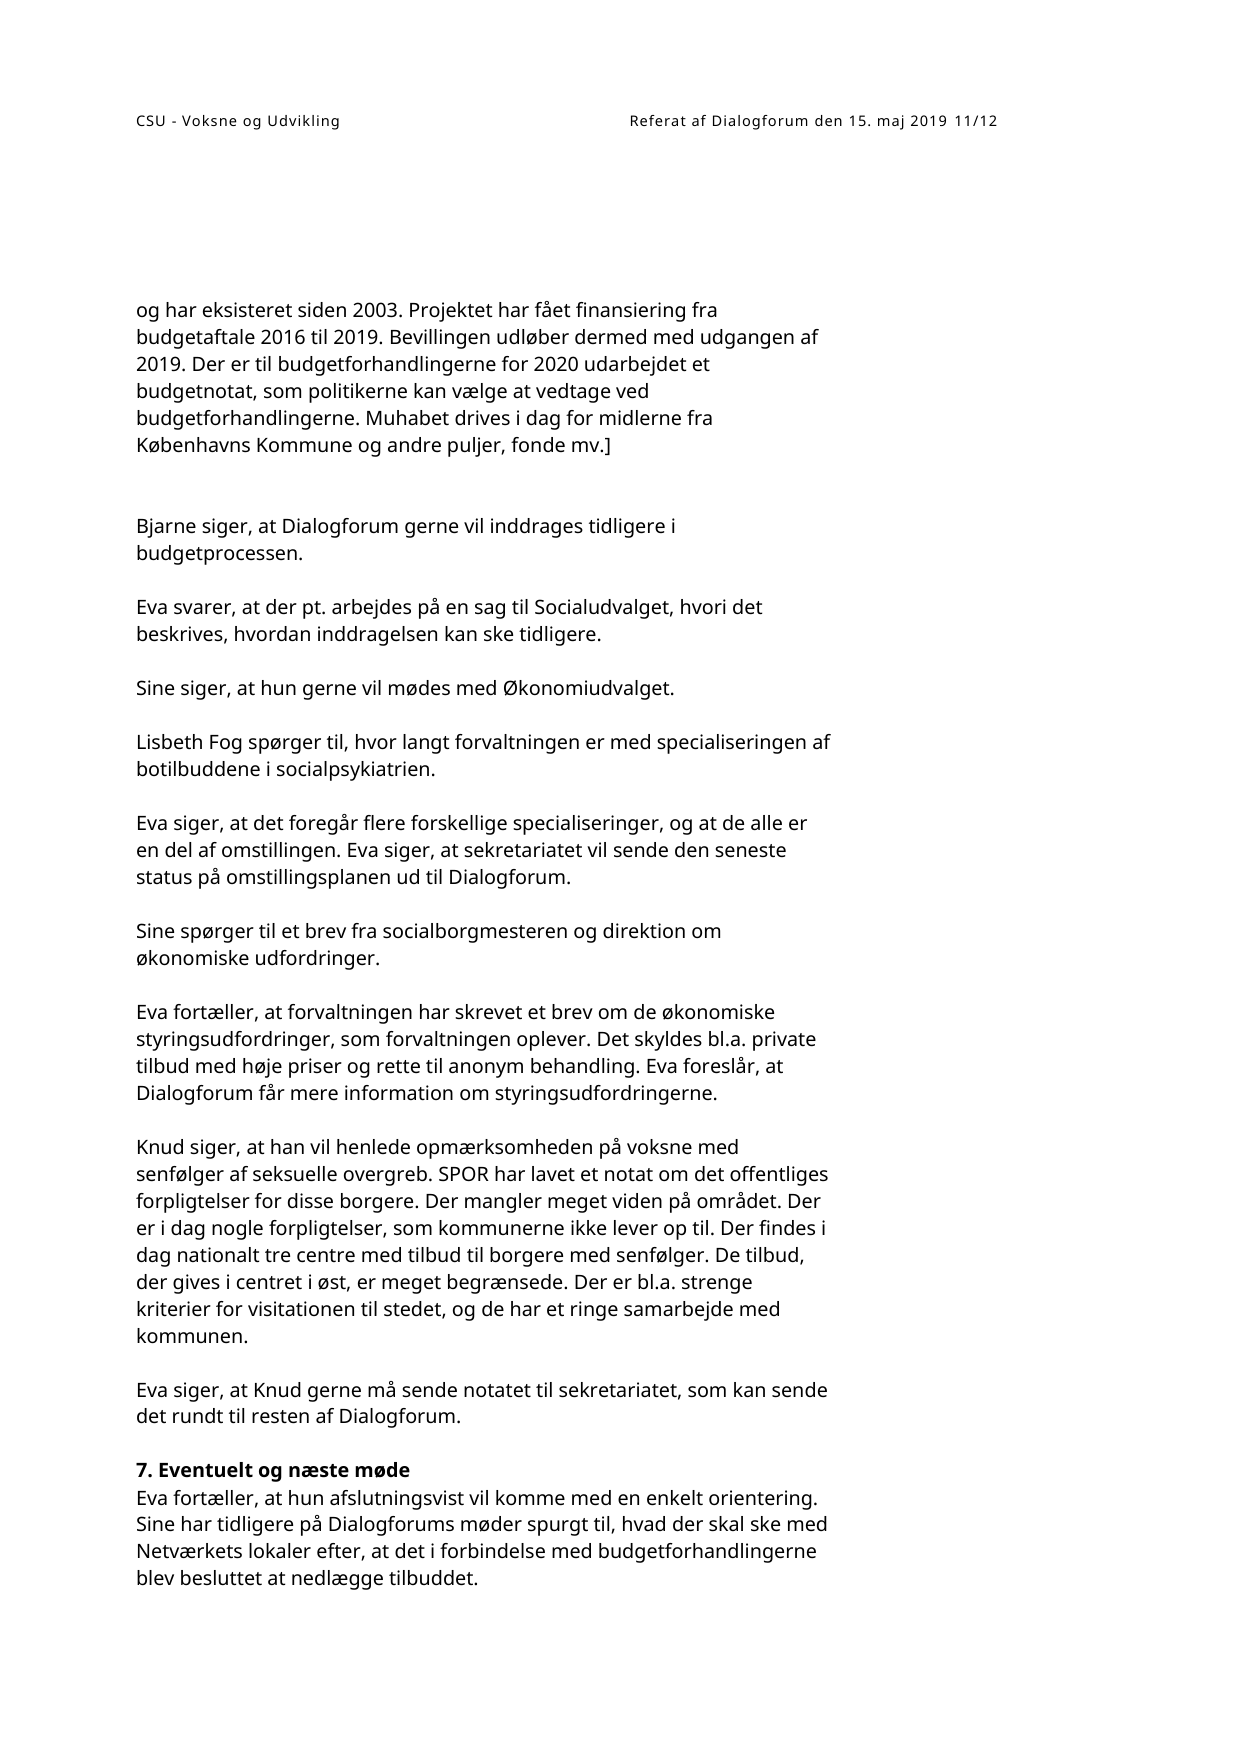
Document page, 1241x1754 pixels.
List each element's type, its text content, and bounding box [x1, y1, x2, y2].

text 7. Eventuelt og næste møde [136, 1457, 833, 1484]
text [136, 297, 833, 458]
text Sine siger, at hun gerne vil mødes med Økonomiudvalget. [136, 674, 833, 701]
text Eva siger, at Knud gerne må sende notatet til sekretariatet, som kan sende det rundt til resten af Dialogforum. [136, 1376, 833, 1430]
text Lisbeth Fog spørger til, hvor langt forvaltningen er med specialiseringen af botilbuddene i socialpsykiatrien. [136, 728, 833, 782]
text Knud siger, at han vil henlede opmærksomheden på voksne med senfølger af seksuelle overgreb. SPOR har lavet et notat om det offentliges forpligtelser for disse borgere. Der mangler meget viden på området. Der er i dag nogle forpligtelser, som kommunerne ikke lever op til. Der findes i dag nationalt tre centre med tilbud til borgere med senfølger. De tilbud, der gives i centret i øst, er meget begrænsede. Der er bl.a. strenge kriterier for visitationen til stedet, og de har et ringe samarbejde med kommunen. [136, 1133, 833, 1349]
text Bjarne siger, at Dialogforum gerne vil inddrages tidligere i budgetprocessen. [136, 512, 833, 566]
text Eva fortæller, at hun afslutningsvist vil komme med en enkelt orientering. Sine har tidligere på Dialogforums møder spurgt til, hvad der skal ske med Netværkets lokaler efter, at det i forbindelse med budgetforhandlingerne blev besluttet at nedlægge tilbuddet. [136, 1484, 833, 1592]
text Eva svarer, at der pt. arbejdes på en sag til Socialudvalget, hvori det beskrives, hvordan inddragelsen kan ske tidligere. [136, 593, 833, 647]
text Eva fortæller, at forvaltningen har skrevet et brev om de økonomiske styringsudfordringer, som forvaltningen oplever. Det skyldes bl.a. private tilbud med høje priser og rette til anonym behandling. Eva foreslår, at Dialogforum får mere information om styringsudfordringerne. [136, 998, 833, 1106]
text Eva siger, at det foregår flere forskellige specialiseringer, og at de alle er en del af omstillingen. Eva siger, at sekretariatet vil sende den seneste status på omstillingsplanen ud til Dialogforum. [136, 809, 833, 890]
text Sine spørger til et brev fra socialborgmesteren og direktion om økonomiske udfordringer. [136, 917, 833, 971]
